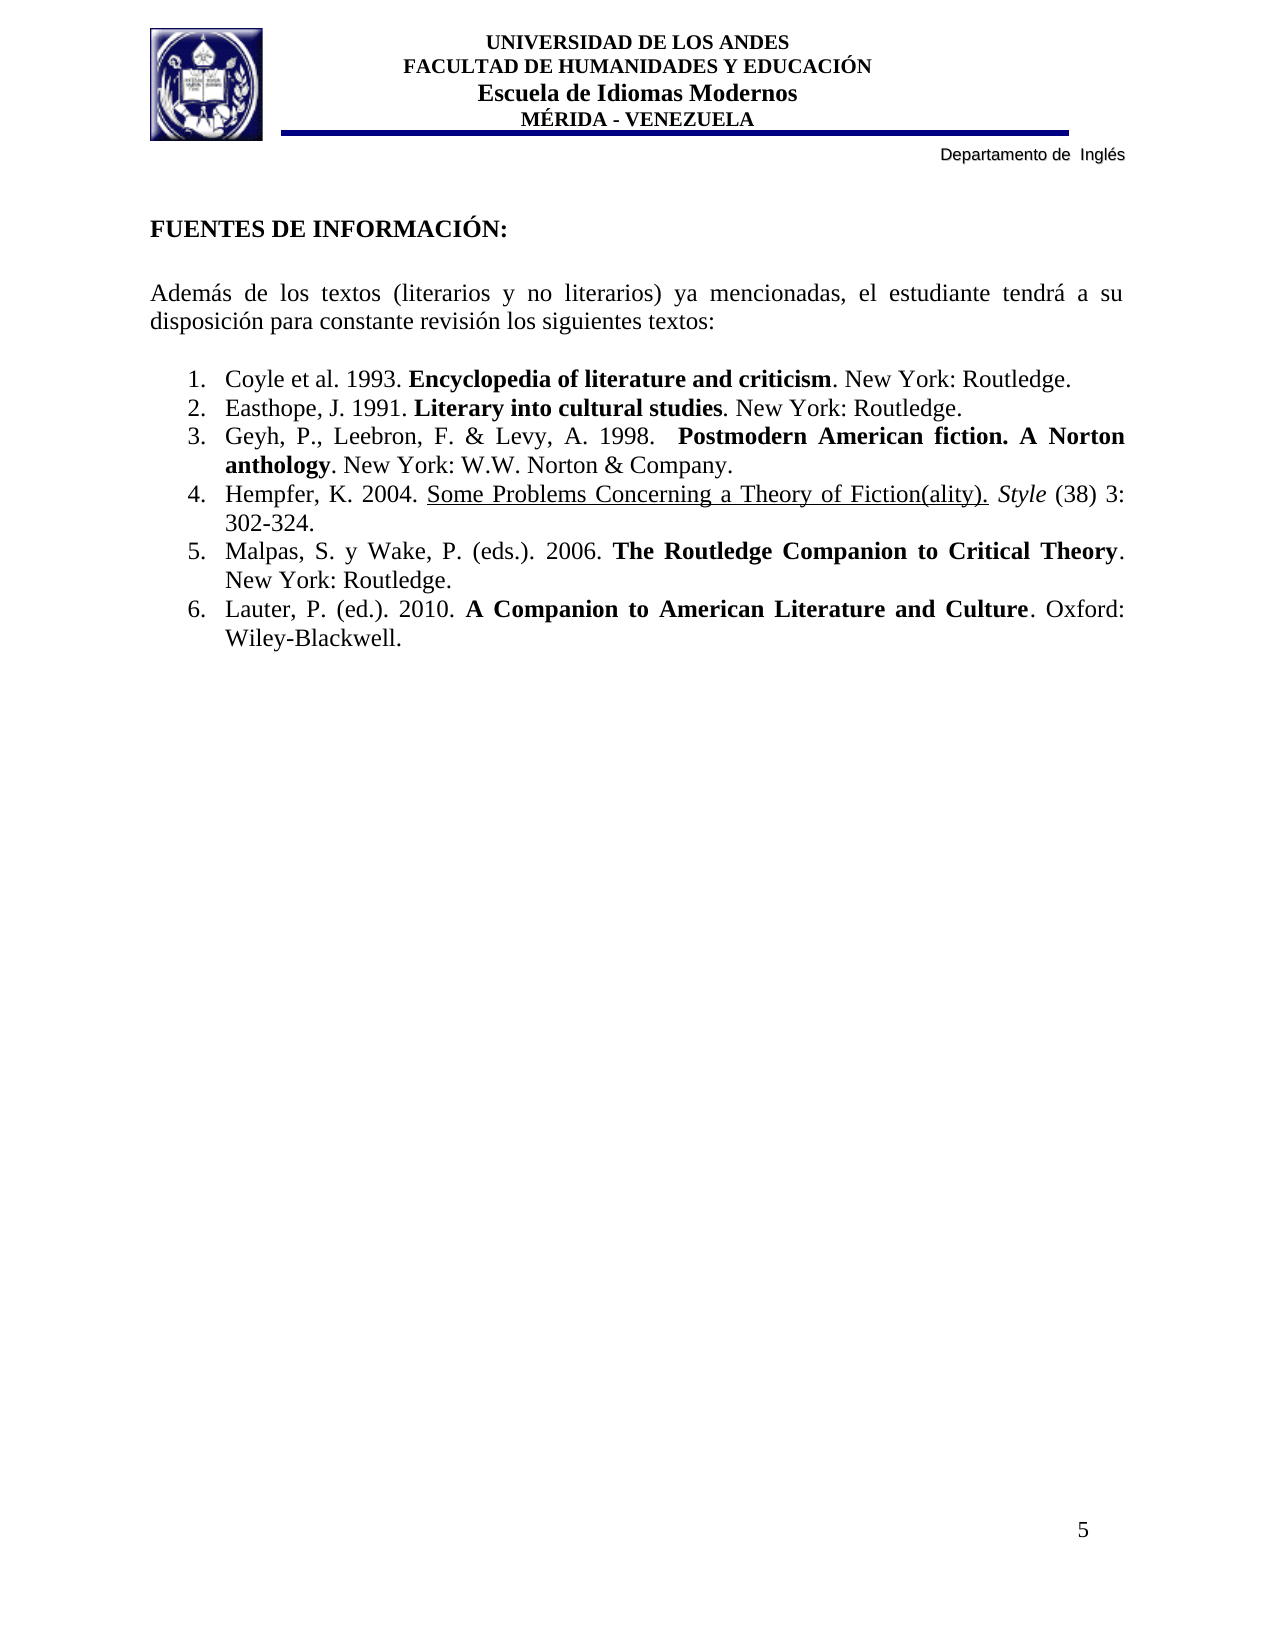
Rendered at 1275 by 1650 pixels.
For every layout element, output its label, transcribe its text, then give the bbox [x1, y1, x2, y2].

picture [150, 28, 263, 141]
list Lauter, P. (ed.). 2010. A Companion to American Literature and Culture. Oxford: Wiley-Blackwell. [187, 594, 1125, 651]
list Geyh, P., Leebron, F. & Levy, A. 1998. Postmodern American fiction. A Norton anthology. New York: W.W. Norton & Company. [187, 421, 1125, 479]
list Malpas, S. y Wake, P. (eds.). 2006. The Routledge Companion to Critical Theory. New York: Routledge. [187, 536, 1125, 594]
text Además de los textos (literarios y no literarios) ya mencionadas, el estudiante tendrá a su disposición para constante revisión los siguientes textos: [150, 278, 1125, 335]
list Coyle et al. 1993. Encyclopedia of literature and criticism. New York: Routledge. [187, 364, 1125, 393]
text FUENTES DE INFORMACIÓN: [150, 214, 1125, 242]
list Easthope, J. 1991. Literary into cultural studies. New York: Routledge. [187, 393, 1125, 421]
list Hempfer, K. 2004. Some Problems Concerning a Theory of Fiction(ality). Style (38) 3: 302-324. [187, 479, 1125, 536]
